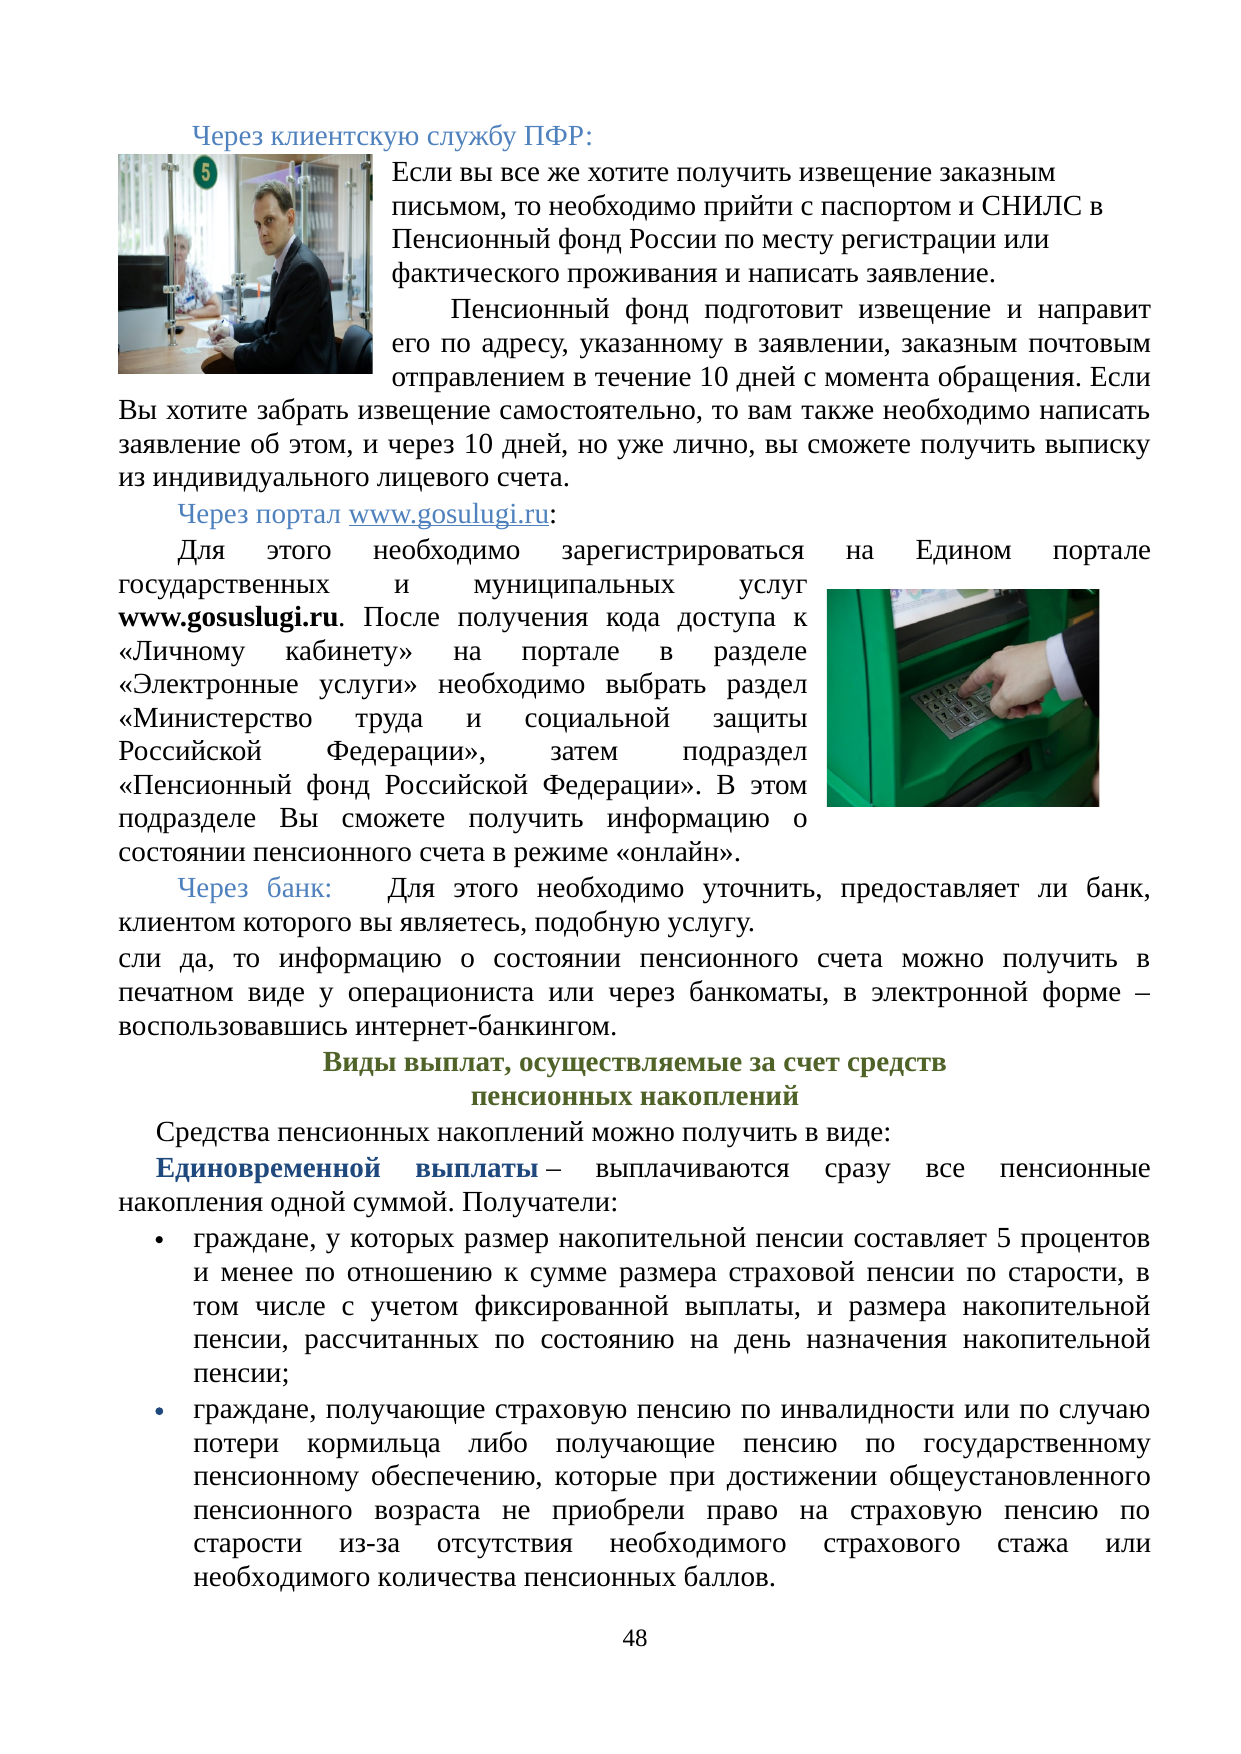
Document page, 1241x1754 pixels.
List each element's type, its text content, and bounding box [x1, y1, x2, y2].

picture [118, 154, 373, 374]
text сли да, то информацию о состоянии пенсионного счета можно получить в печатном виде у операциониста или через банкоматы, в электронной форме – воспользовавшись интернет-банкингом. [118, 941, 1152, 1041]
text Через клиентскую службу ПФР: [118, 118, 1152, 152]
list граждане, у которых размер накопительной пенсии составляет 5 процентов и менее по отношению к сумме размера страховой пенсии по старости, в том числе с учетом фиксированной выплаты, и размера накопительной пенсии, рассчитанных по состоянию на день назначения накопительной пенсии; [156, 1221, 1152, 1388]
text Для этого необходимо зарегистрироваться на Едином портале государственных и муниципальных услуг www.gosuslugi.ru. После получения кода доступа к «Личному кабинету» на портале в разделе «Электронные услуги» необходимо выбрать раздел «Министерство труда и социальной защиты Российской Федерации», затем подраздел «Пенсионный фонд Российской Федерации». В этом подразделе Вы сможете получить информацию о состоянии пенсионного счета в режиме «онлайн». [118, 532, 1152, 868]
text Пенсионный фонд подготовит извещение и направит его по адресу, указанному в заявлении, заказным почтовым отправлением в течение 10 дней с момента обращения. Если Вы хотите забрать извещение самостоятельно, то вам также необходимо написать заявление об этом, и через 10 дней, но уже лично, вы сможете получить выписку из индивидуального лицевого счета. [118, 292, 1152, 493]
text Средства пенсионных накоплений можно получить в виде: [118, 1114, 1152, 1148]
list граждане, получающие страховую пенсию по инвалидности или по случаю потери кормильца либо получающие пенсию по государственному пенсионному обеспечению, которые при достижении общеустановленного пенсионного возраста не приобрели право на страховую пенсию по старости из-за отсутствия необходимого страхового стажа или необходимого количества пенсионных баллов. [156, 1391, 1152, 1592]
picture [826, 589, 1100, 807]
text Единовременной выплаты – выплачиваются сразу все пенсионные накопления одной суммой. Получатели: [118, 1151, 1152, 1218]
text Через банк: Для этого необходимо уточнить, предоставляет ли банк, клиентом которого вы являетесь, подобную услугу. [118, 871, 1152, 938]
text Через портал www.gosulugi.ru: [118, 496, 1152, 529]
text Если вы все же хотите получить извещение заказным письмом, то необходимо прийти с паспортом и СНИЛС в Пенсионный фонд России по месту регистрации или фактического проживания и написать заявление. [373, 154, 1152, 289]
text пенсионных накоплений [118, 1078, 1152, 1111]
text Виды выплат, осуществляемые за счет средств [118, 1044, 1152, 1078]
